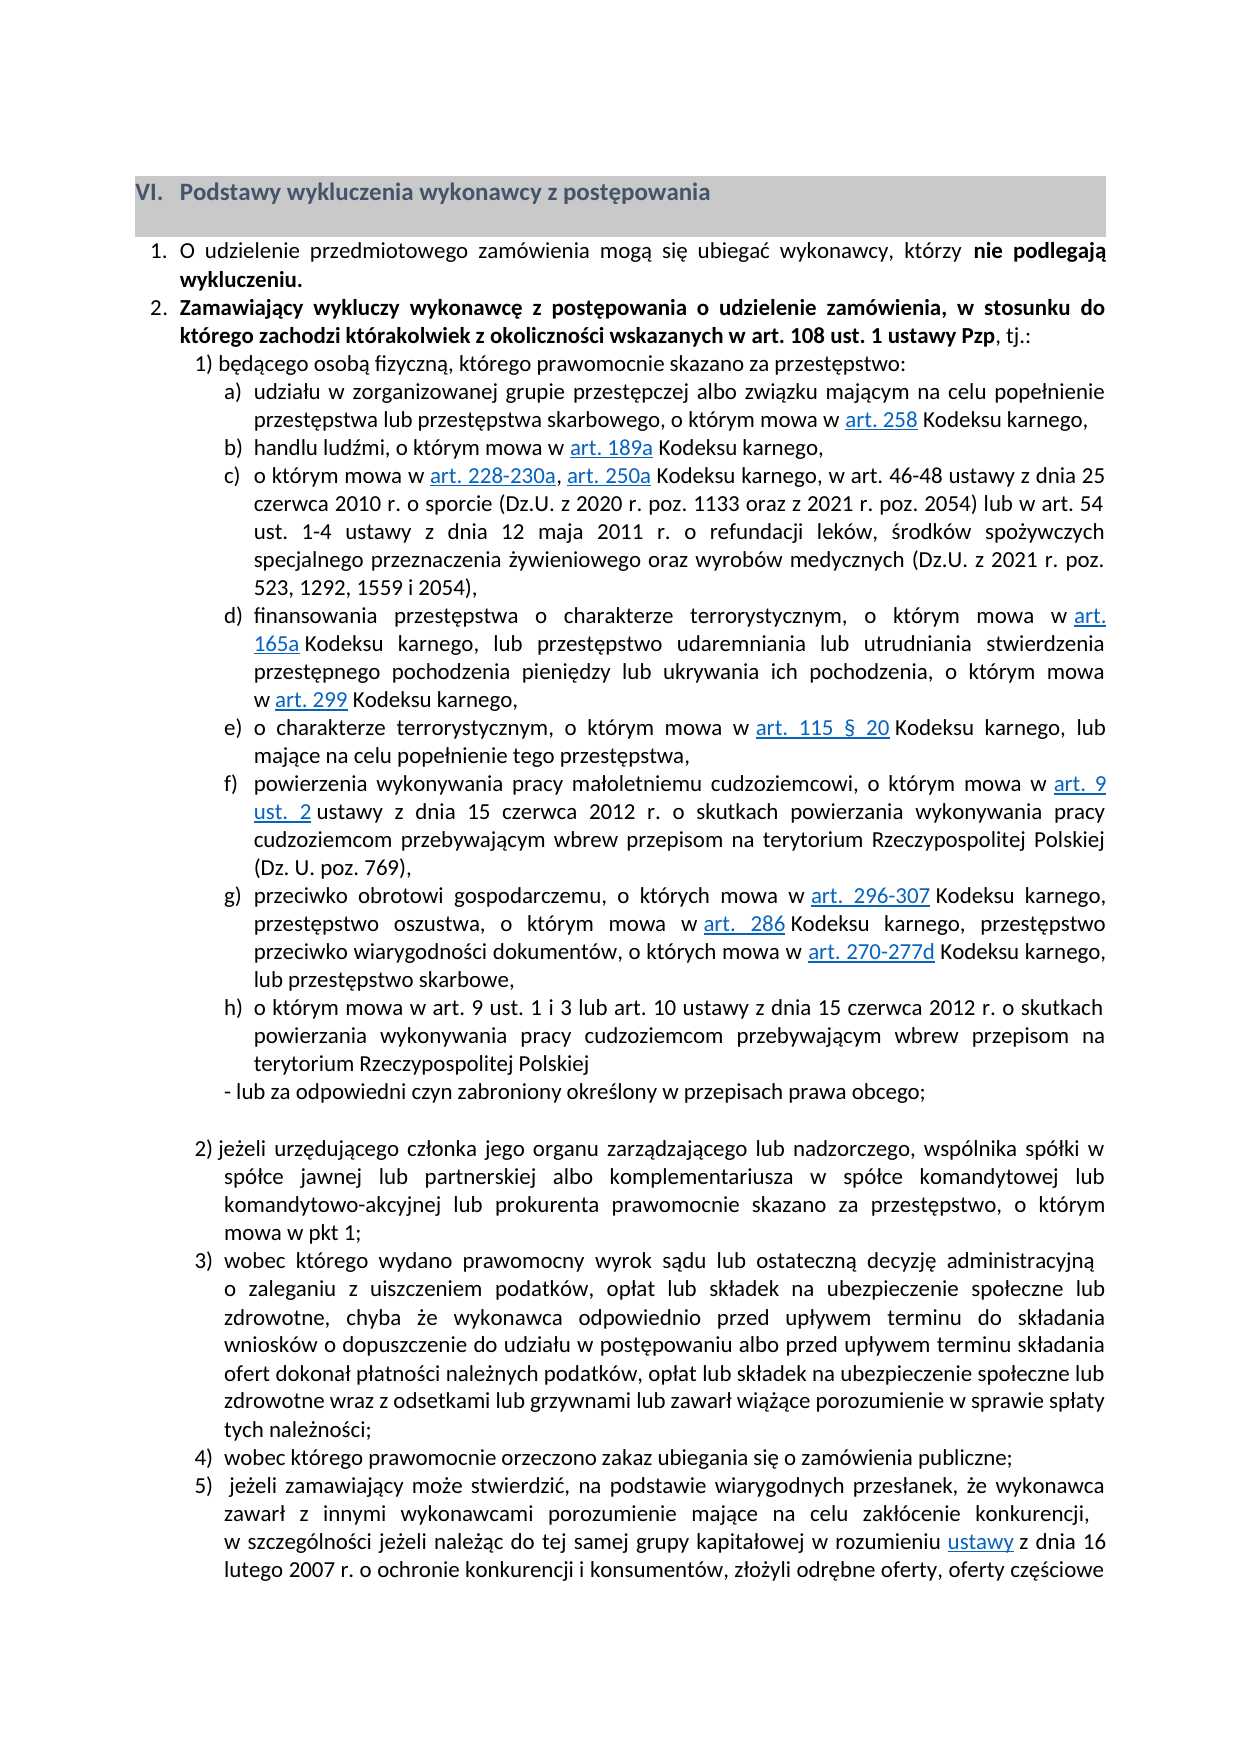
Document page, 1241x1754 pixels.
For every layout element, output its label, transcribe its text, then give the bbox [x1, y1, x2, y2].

list 1) będącego osobą fizyczną, którego prawomocnie skazano za przestępstwo: [179, 349, 1106, 377]
list Zamawiający wykluczy wykonawcę z postępowania o udzielenie zamówienia, w stosunku do którego zachodzi którakolwiek z okoliczności wskazanych w art. 108 ust. 1 ustawy Pzp, tj.: [150, 293, 1106, 349]
list wobec którego wydano prawomocny wyrok sądu lub ostateczną decyzję administracyjną o zaleganiu z uiszczeniem podatków, opłat lub składek na ubezpieczenie społeczne lub zdrowotne, chyba że wykonawca odpowiednio przed upływem terminu do składania wniosków o dopuszczenie do udziału w postępowaniu albo przed upływem terminu składania ofert dokonał płatności należnych podatków, opłat lub składek na ubezpieczenie społeczne lub zdrowotne wraz z odsetkami lub grzywnami lub zawarł wiążące porozumienie w sprawie spłaty tych należności; [194, 1247, 1106, 1443]
list wobec którego prawomocnie orzeczono zakaz ubiegania się o zamówienia publiczne; [194, 1443, 1106, 1471]
text 2) jeżeli urzędującego członka jego organu zarządzającego lub nadzorczego, wspólnika spółki w spółce jawnej lub partnerskiej albo komplementariusza w spółce komandytowej lub komandytowo-akcyjnej lub prokurenta prawomocnie skazano za przestępstwo, o którym mowa w pkt 1; [194, 1134, 1106, 1247]
list przeciwko obrotowi gospodarczemu, o których mowa w art. 296-307 Kodeksu karnego, przestępstwo oszustwa, o którym mowa w art. 286 Kodeksu karnego, przestępstwo przeciwko wiarygodności dokumentów, o których mowa w art. 270-277d Kodeksu karnego, lub przestępstwo skarbowe, [224, 881, 1106, 993]
list - lub za odpowiedni czyn zabroniony określony w przepisach prawa obcego; [224, 1077, 1106, 1105]
list powierzenia wykonywania pracy małoletniemu cudzoziemcowi, o którym mowa w art. 9 ust. 2 ustawy z dnia 15 czerwca 2012 r. o skutkach powierzania wykonywania pracy cudzoziemcom przebywającym wbrew przepisom na terytorium Rzeczypospolitej Polskiej (Dz. U. poz. 769), [224, 769, 1106, 881]
list o którym mowa w art. 9 ust. 1 i 3 lub art. 10 ustawy z dnia 15 czerwca 2012 r. o skutkach powierzania wykonywania pracy cudzoziemcom przebywającym wbrew przepisom na terytorium Rzeczypospolitej Polskiej [224, 993, 1106, 1077]
list Podstawy wykluczenia wykonawcy z postępowania [135, 176, 1106, 206]
list handlu ludźmi, o którym mowa w art. 189a Kodeksu karnego, [224, 433, 1106, 461]
list udziału w zorganizowanej grupie przestępczej albo związku mającym na celu popełnienie przestępstwa lub przestępstwa skarbowego, o którym mowa w art. 258 Kodeksu karnego, [224, 377, 1106, 433]
list O udzielenie przedmiotowego zamówienia mogą się ubiegać wykonawcy, którzy nie podlegają wykluczeniu. [150, 237, 1106, 293]
list o charakterze terrorystycznym, o którym mowa w art. 115 § 20 Kodeksu karnego, lub mające na celu popełnienie tego przestępstwa, [224, 713, 1106, 769]
list o którym mowa w art. 228-230a, art. 250a Kodeksu karnego, w art. 46-48 ustawy z dnia 25 czerwca 2010 r. o sporcie (Dz.U. z 2020 r. poz. 1133 oraz z 2021 r. poz. 2054) lub w art. 54 ust. 1-4 ustawy z dnia 12 maja 2011 r. o refundacji leków, środków spożywczych specjalnego przeznaczenia żywieniowego oraz wyrobów medycznych (Dz.U. z 2021 r. poz. 523, 1292, 1559 i 2054), [224, 461, 1106, 601]
list finansowania przestępstwa o charakterze terrorystycznym, o którym mowa w art. 165a Kodeksu karnego, lub przestępstwo udaremniania lub utrudniania stwierdzenia przestępnego pochodzenia pieniędzy lub ukrywania ich pochodzenia, o którym mowa w art. 299 Kodeksu karnego, [224, 601, 1106, 713]
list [194, 1471, 1106, 1583]
